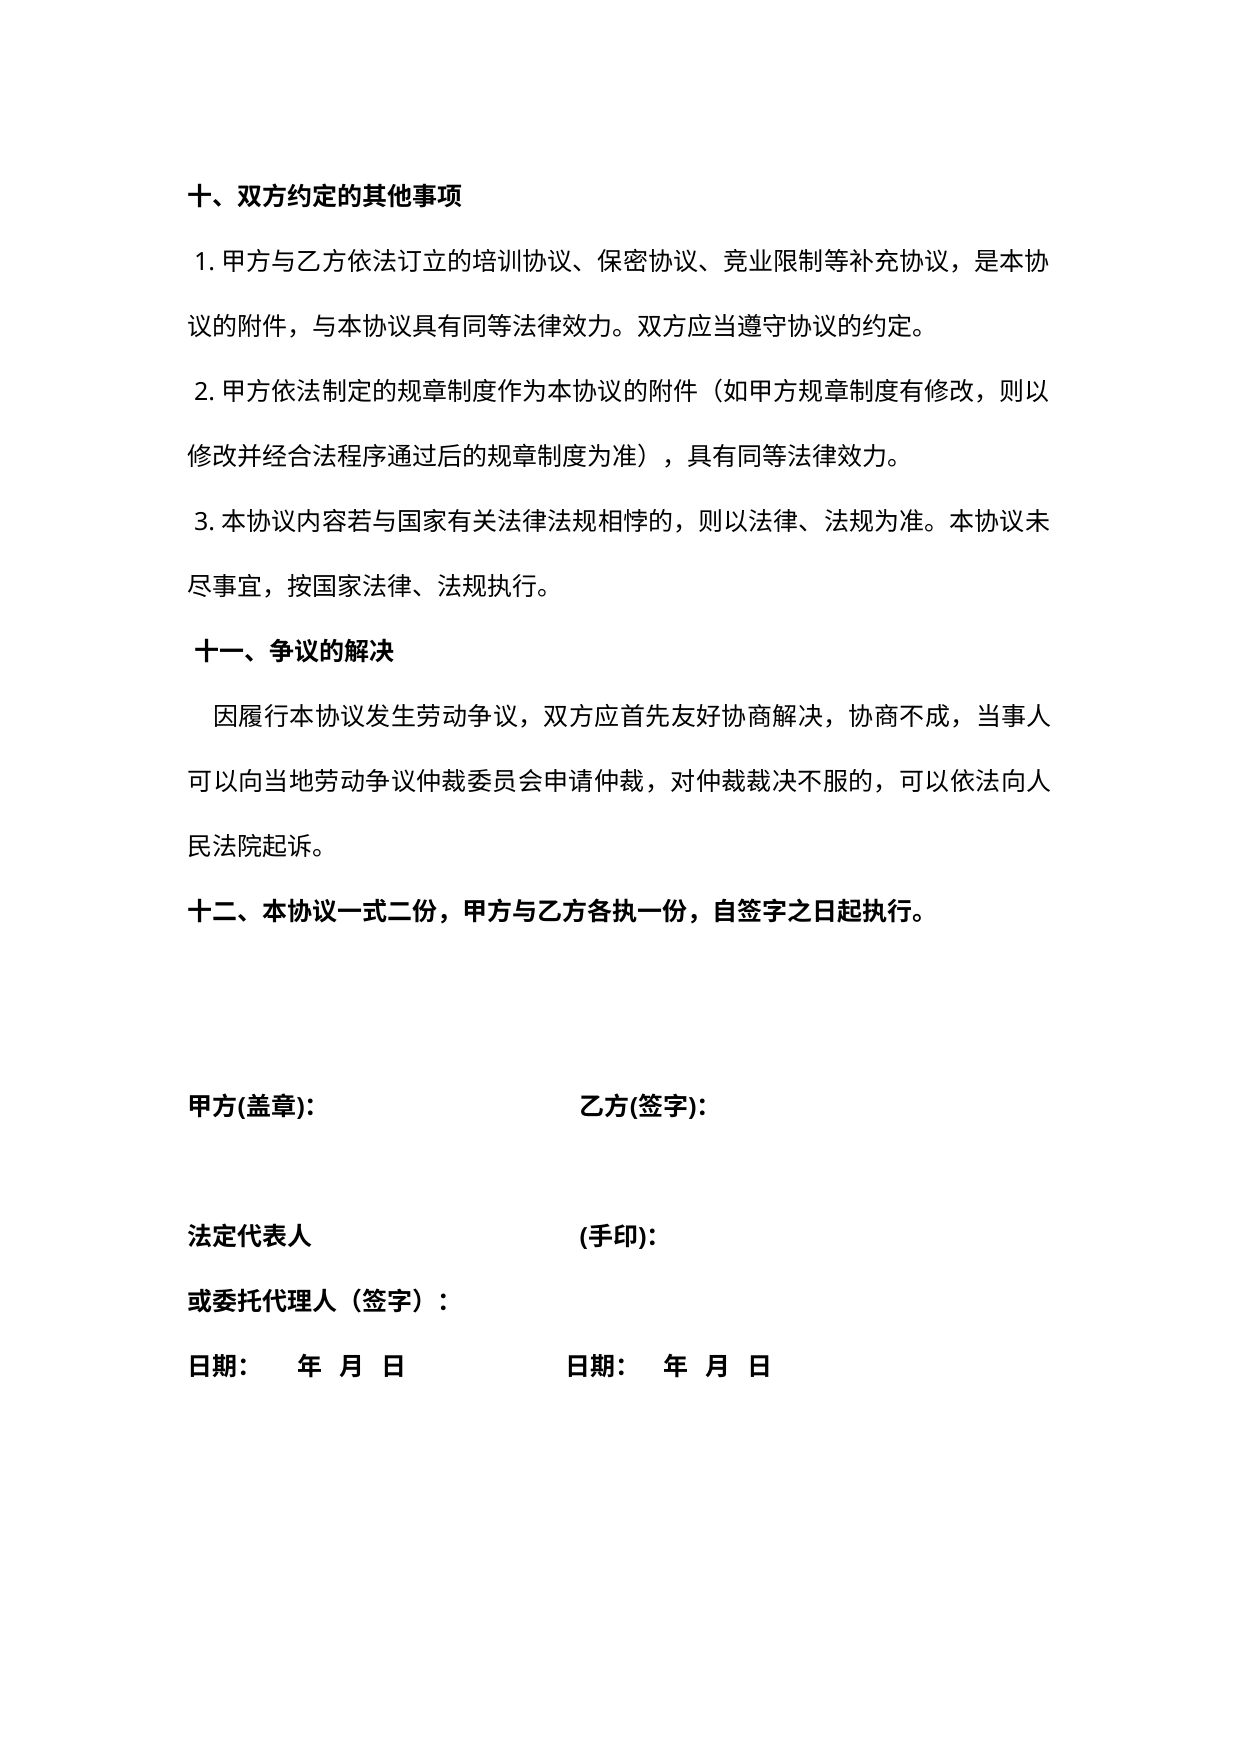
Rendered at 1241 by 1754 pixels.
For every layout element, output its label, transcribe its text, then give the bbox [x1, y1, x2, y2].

text 因履行本协议发生劳动争议，双方应首先友好协商解决，协商不成，当事人可以向当地劳动争议仲裁委员会申请仲裁，对仲裁裁决不服的，可以依法向人民法院起诉。 [187, 682, 1053, 877]
text 十二、本协议一式二份，甲方与乙方各执一份，自签字之日起执行。 [187, 877, 1053, 942]
text 或委托代理人（签字）： [187, 1267, 1053, 1332]
text 甲方(盖章)： 乙方(签字)： [187, 1072, 1053, 1137]
text 3. 本协议内容若与国家有关法律法规相悖的，则以法律、法规为准。本协议未尽事宜，按国家法律、法规执行。 [187, 487, 1053, 617]
text 十一、争议的解决 [187, 617, 1053, 682]
text 1. 甲方与乙方依法订立的培训协议、保密协议、竞业限制等补充协议，是本协议的附件，与本协议具有同等法律效力。双方应当遵守协议的约定。 [187, 227, 1053, 357]
text 法定代表人 (手印)： [187, 1202, 1053, 1267]
text 十、双方约定的其他事项 [187, 162, 1053, 227]
text 日期： 年 月 日 日期： 年 月 日 [187, 1332, 1053, 1397]
text 2. 甲方依法制定的规章制度作为本协议的附件（如甲方规章制度有修改，则以修改并经合法程序通过后的规章制度为准），具有同等法律效力。 [187, 357, 1053, 487]
